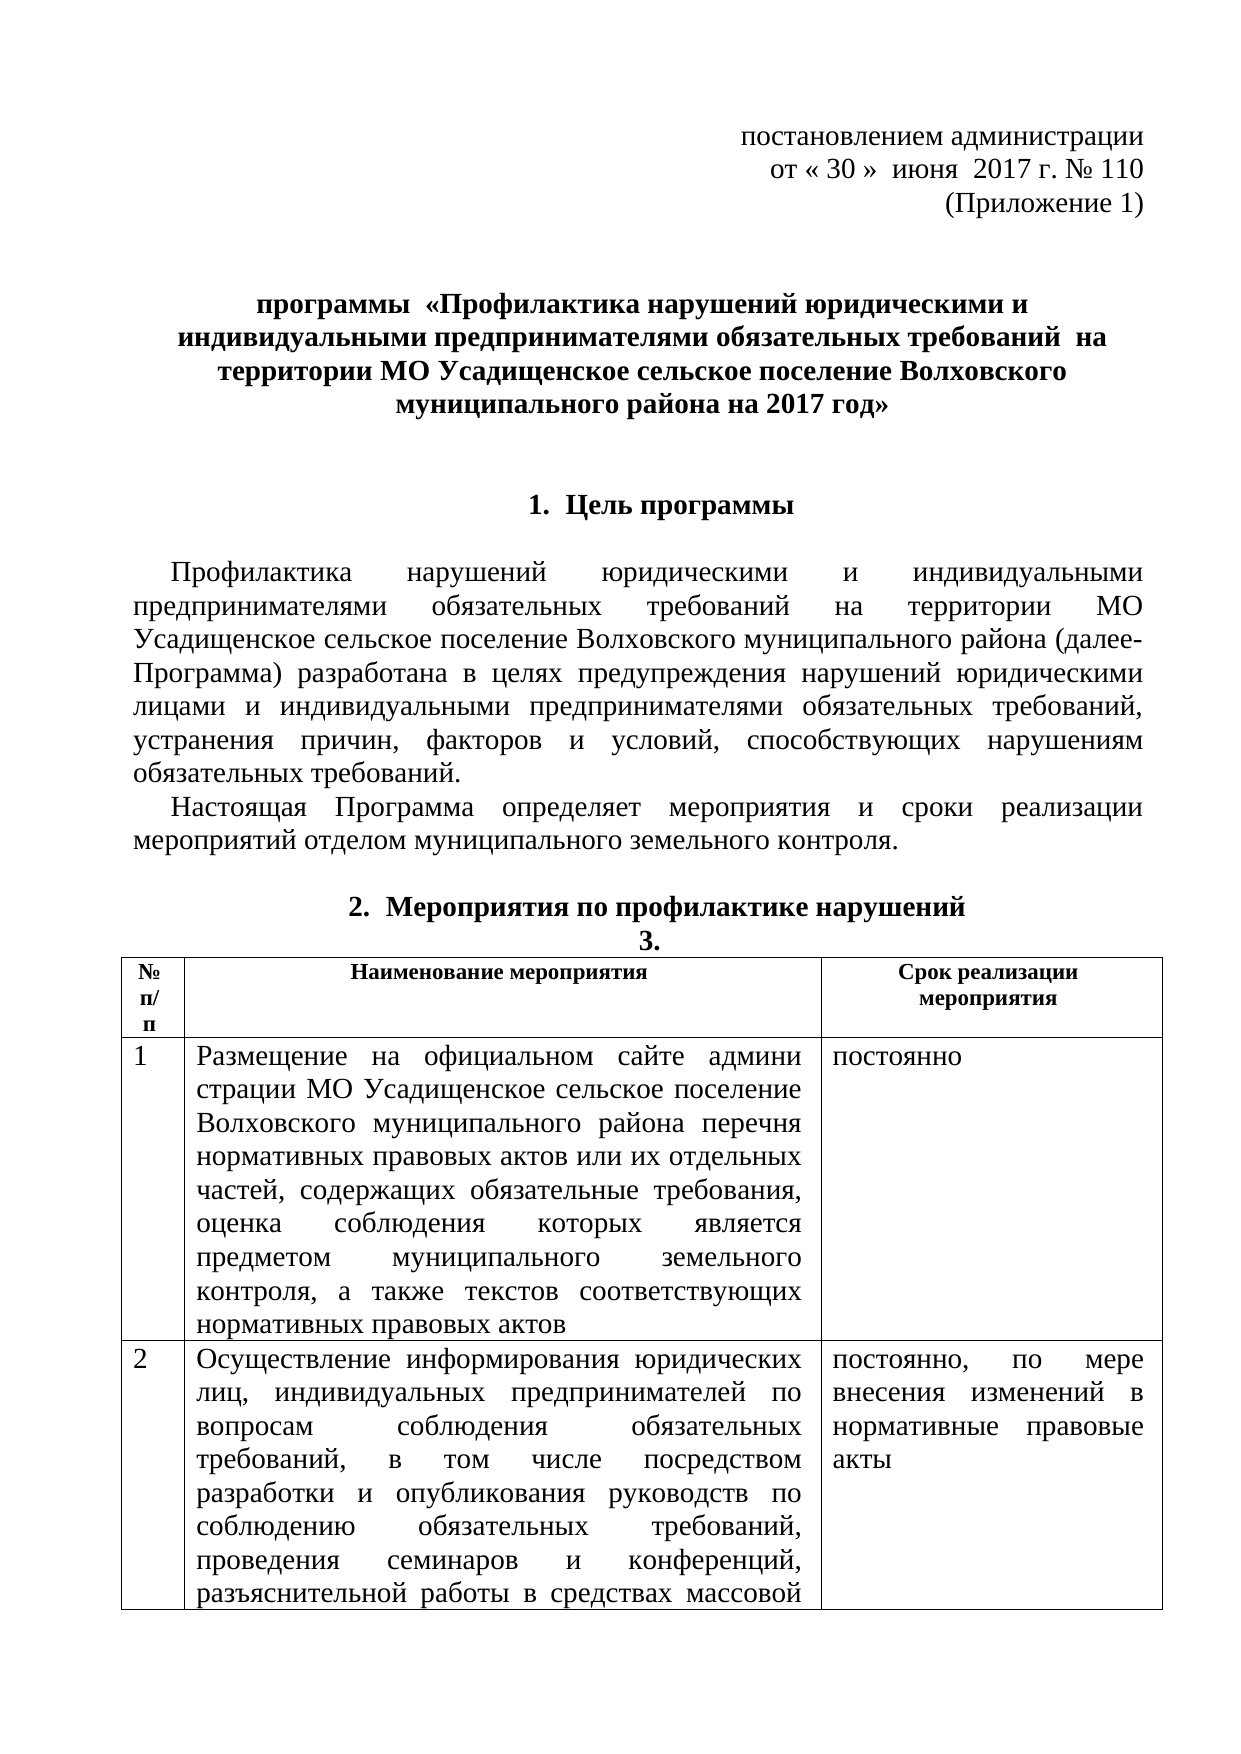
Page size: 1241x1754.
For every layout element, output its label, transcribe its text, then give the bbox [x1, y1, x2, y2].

text постановлением администрации [156, 118, 1144, 152]
table_cell 1 [122, 1038, 184, 1340]
text от « 30 » июня 2017 г. № 110 [156, 152, 1144, 185]
list Мероприятия по профилактике нарушений [170, 889, 1144, 923]
table_cell постоянно [822, 1038, 1162, 1340]
table_cell 2 [122, 1341, 184, 1609]
table_header № п/п [122, 958, 184, 1037]
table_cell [822, 1341, 1162, 1609]
table_header Наименование мероприятия [185, 958, 821, 1037]
text программы «Профилактика нарушений юридическими и индивидуальными предпринимателями обязательных требований на территории МО Усадищенское сельское поселение Волховского муниципального района на 2017 год» [133, 286, 1152, 420]
text (Приложение 1) [156, 185, 1144, 219]
list Цель программы [170, 487, 1152, 521]
table_cell Размещение на официальном сайте админи страции МО Усадищенское сельское поселение Волховского муниципального района перечня нормативных правовых актов или их отдельных частей, содержащих обязательные требования, оценка соблюдения которых является предметом муниципального земельного контроля, а также текстов соответствующих нормативных правовых актов [185, 1038, 821, 1340]
text Профилактика нарушений юридическими и индивидуальными предпринимателями обязательных требований на территории МО Усадищенское сельское поселение Волховского муниципального района (далее-Программа) разработана в целях предупреждения нарушений юридическими лицами и индивидуальными предпринимателями обязательных требований, устранения причин, факторов и условий, способствующих нарушениям обязательных требований. [133, 554, 1144, 789]
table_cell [185, 1341, 821, 1609]
table_header Срок реализации мероприятия [822, 958, 1162, 1037]
text Настоящая Программа определяет мероприятия и сроки реализации мероприятий отделом муниципального земельного контроля. [133, 789, 1144, 856]
